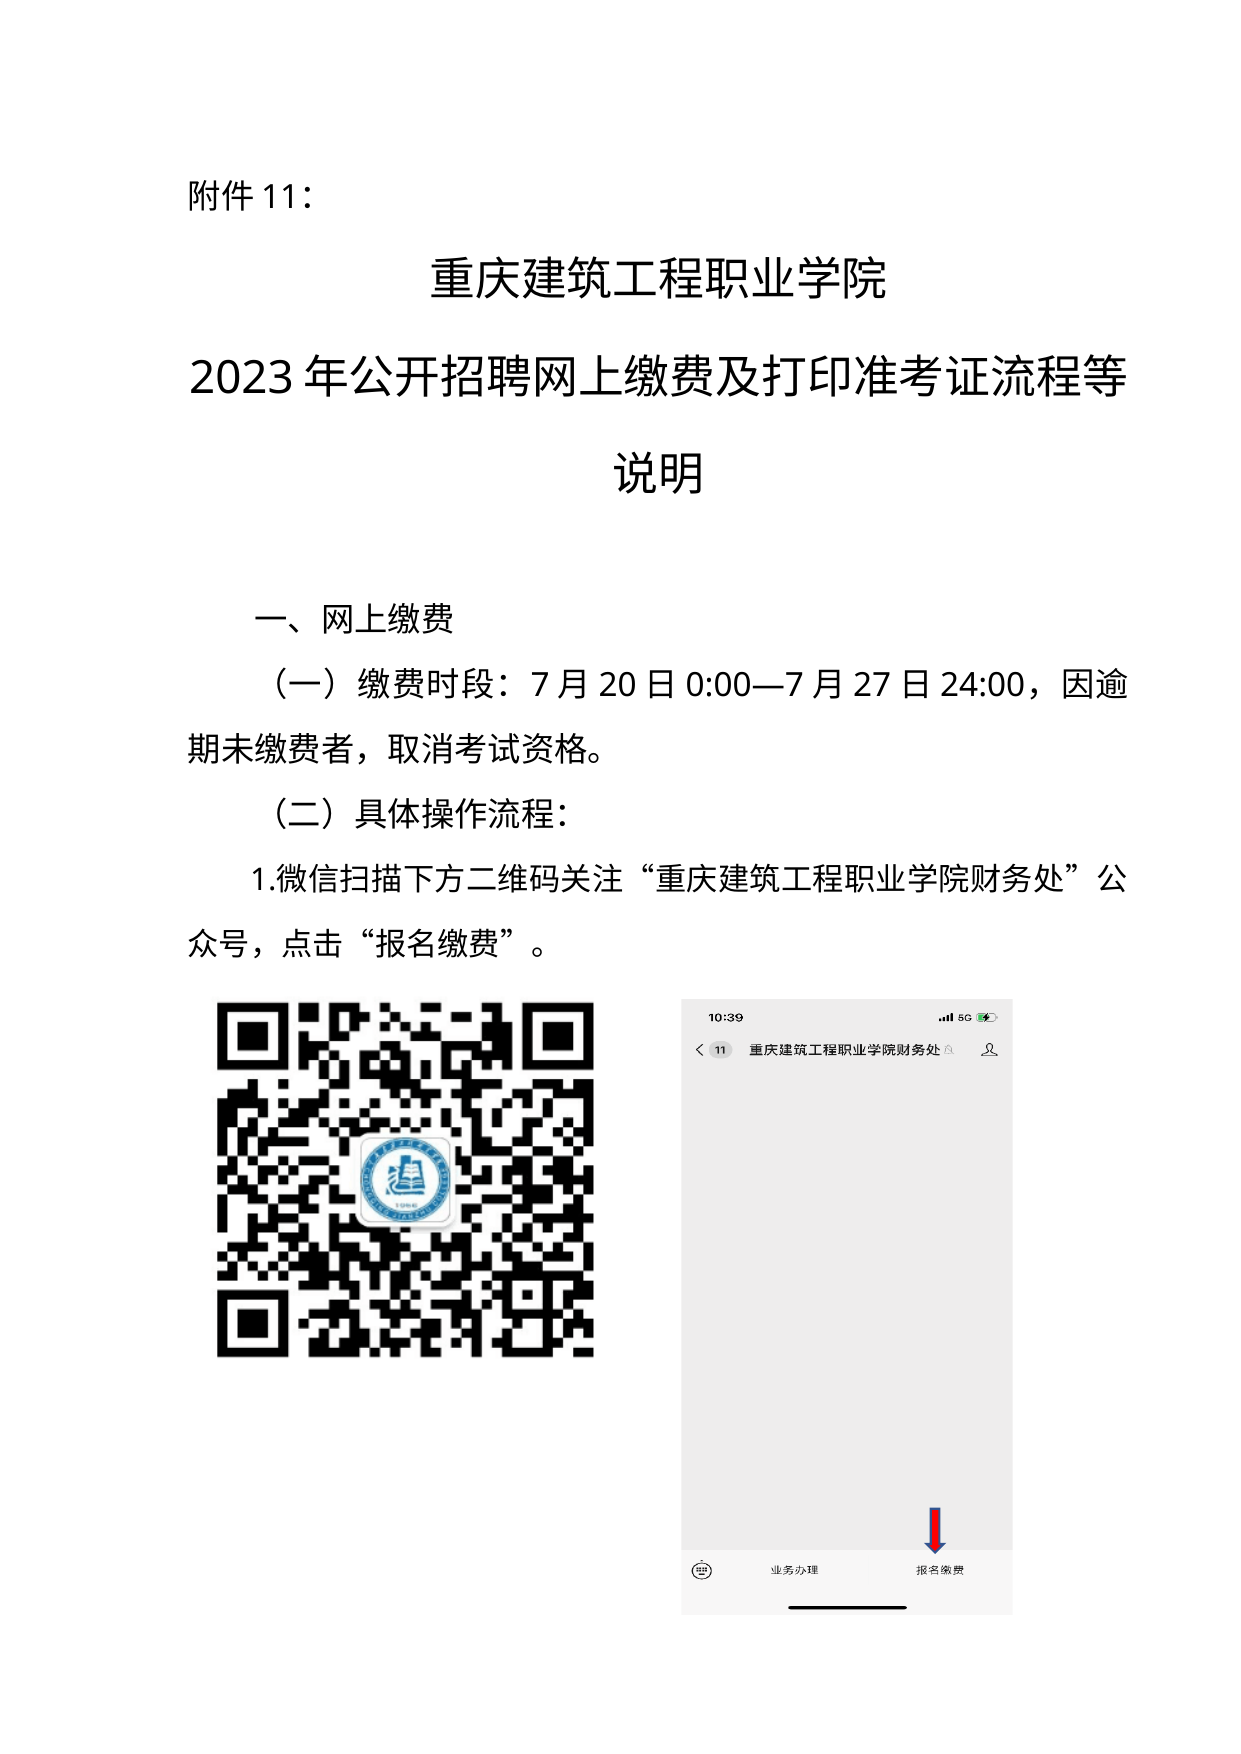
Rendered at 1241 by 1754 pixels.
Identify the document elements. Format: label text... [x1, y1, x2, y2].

text 附件11： [187, 162, 1129, 227]
subtitle 1.微信扫描下方二维码关注“重庆建筑工程职业学院财务处”公众号，点击“报名缴费”。 [187, 844, 1129, 974]
text （二）具体操作流程： [187, 779, 1129, 844]
picture [187, 974, 624, 1386]
text 2023年公开招聘网上缴费及打印准考证流程等说明 [187, 324, 1129, 519]
text 一、网上缴费 [187, 584, 1129, 649]
text （一）缴费时段：7月20日0:00—7月27日24:00，因逾期未缴费者，取消考试资格。 [187, 649, 1129, 779]
text 重庆建筑工程职业学院 [187, 227, 1129, 324]
picture [681, 999, 1013, 1615]
